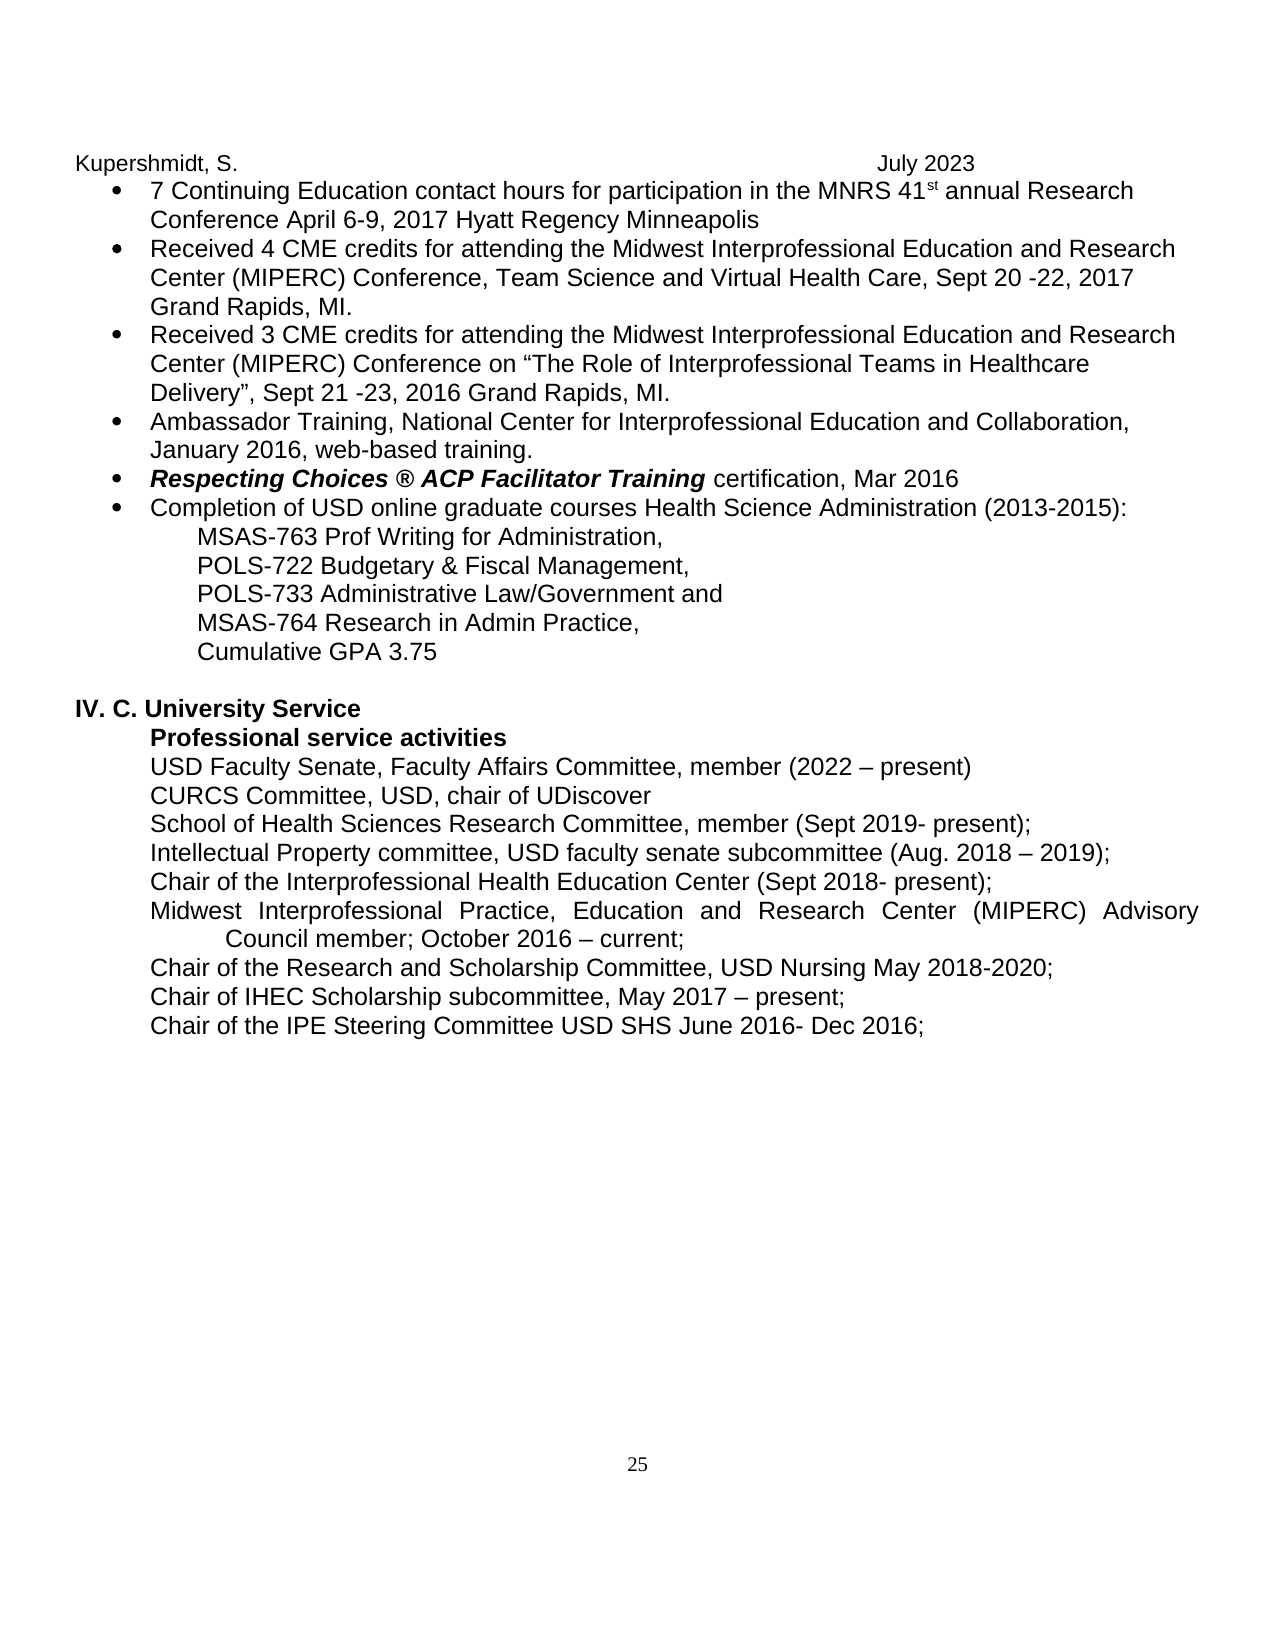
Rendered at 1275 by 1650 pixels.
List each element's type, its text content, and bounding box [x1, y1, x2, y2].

text Professional service activities [75, 723, 1200, 752]
text MSAS-764 Research in Admin Practice, [187, 608, 1200, 637]
list Respecting Choices ® ACP Facilitator Training certification, Mar 2016 [112, 464, 1200, 493]
list IV. C. University Service [75, 694, 1200, 723]
text Chair of the Research and Scholarship Committee, USD Nursing May 2018-2020; [150, 953, 1200, 982]
text Chair of IHEC Scholarship subcommittee, May 2017 – present; [150, 982, 1200, 1011]
list 7 Continuing Education contact hours for participation in the MNRS 41st annual Research Conference April 6-9, 2017 Hyatt Regency Minneapolis [112, 176, 1200, 234]
text POLS-733 Administrative Law/Government and [187, 579, 1200, 608]
list Received 3 CME credits for attending the Midwest Interprofessional Education and Research Center (MIPERC) Conference on “The Role of Interprofessional Teams in Healthcare Delivery”, Sept 21 -23, 2016 Grand Rapids, MI. [112, 320, 1200, 407]
text School of Health Sciences Research Committee, member (Sept 2019- present); [150, 809, 1200, 838]
list Completion of USD online graduate courses Health Science Administration (2013-2015): [112, 493, 1200, 522]
list Chair of the Interprofessional Health Education Center (Sept 2018- present); [150, 867, 1200, 896]
list Ambassador Training, National Center for Interprofessional Education and Collaboration, January 2016, web-based training. [112, 407, 1200, 464]
text Cumulative GPA 3.75 [187, 637, 1200, 666]
text MSAS-763 Prof Writing for Administration, [187, 522, 1200, 551]
text USD Faculty Senate, Faculty Affairs Committee, member (2022 – present) [75, 752, 1200, 781]
text CURCS Committee, USD, chair of UDiscover [75, 781, 1200, 809]
list Received 4 CME credits for attending the Midwest Interprofessional Education and Research Center (MIPERC) Conference, Team Science and Virtual Health Care, Sept 20 -22, 2017 Grand Rapids, MI. [112, 234, 1200, 320]
text Chair of the IPE Steering Committee USD SHS June 2016- Dec 2016; [150, 1011, 1200, 1039]
text Midwest Interprofessional Practice, Education and Research Center (MIPERC) Advisory Council member; October 2016 – current; [150, 896, 1200, 953]
text POLS-722 Budgetary & Fiscal Management, [187, 551, 1200, 579]
text Intellectual Property committee, USD faculty senate subcommittee (Aug. 2018 – 2019); [150, 838, 1200, 867]
